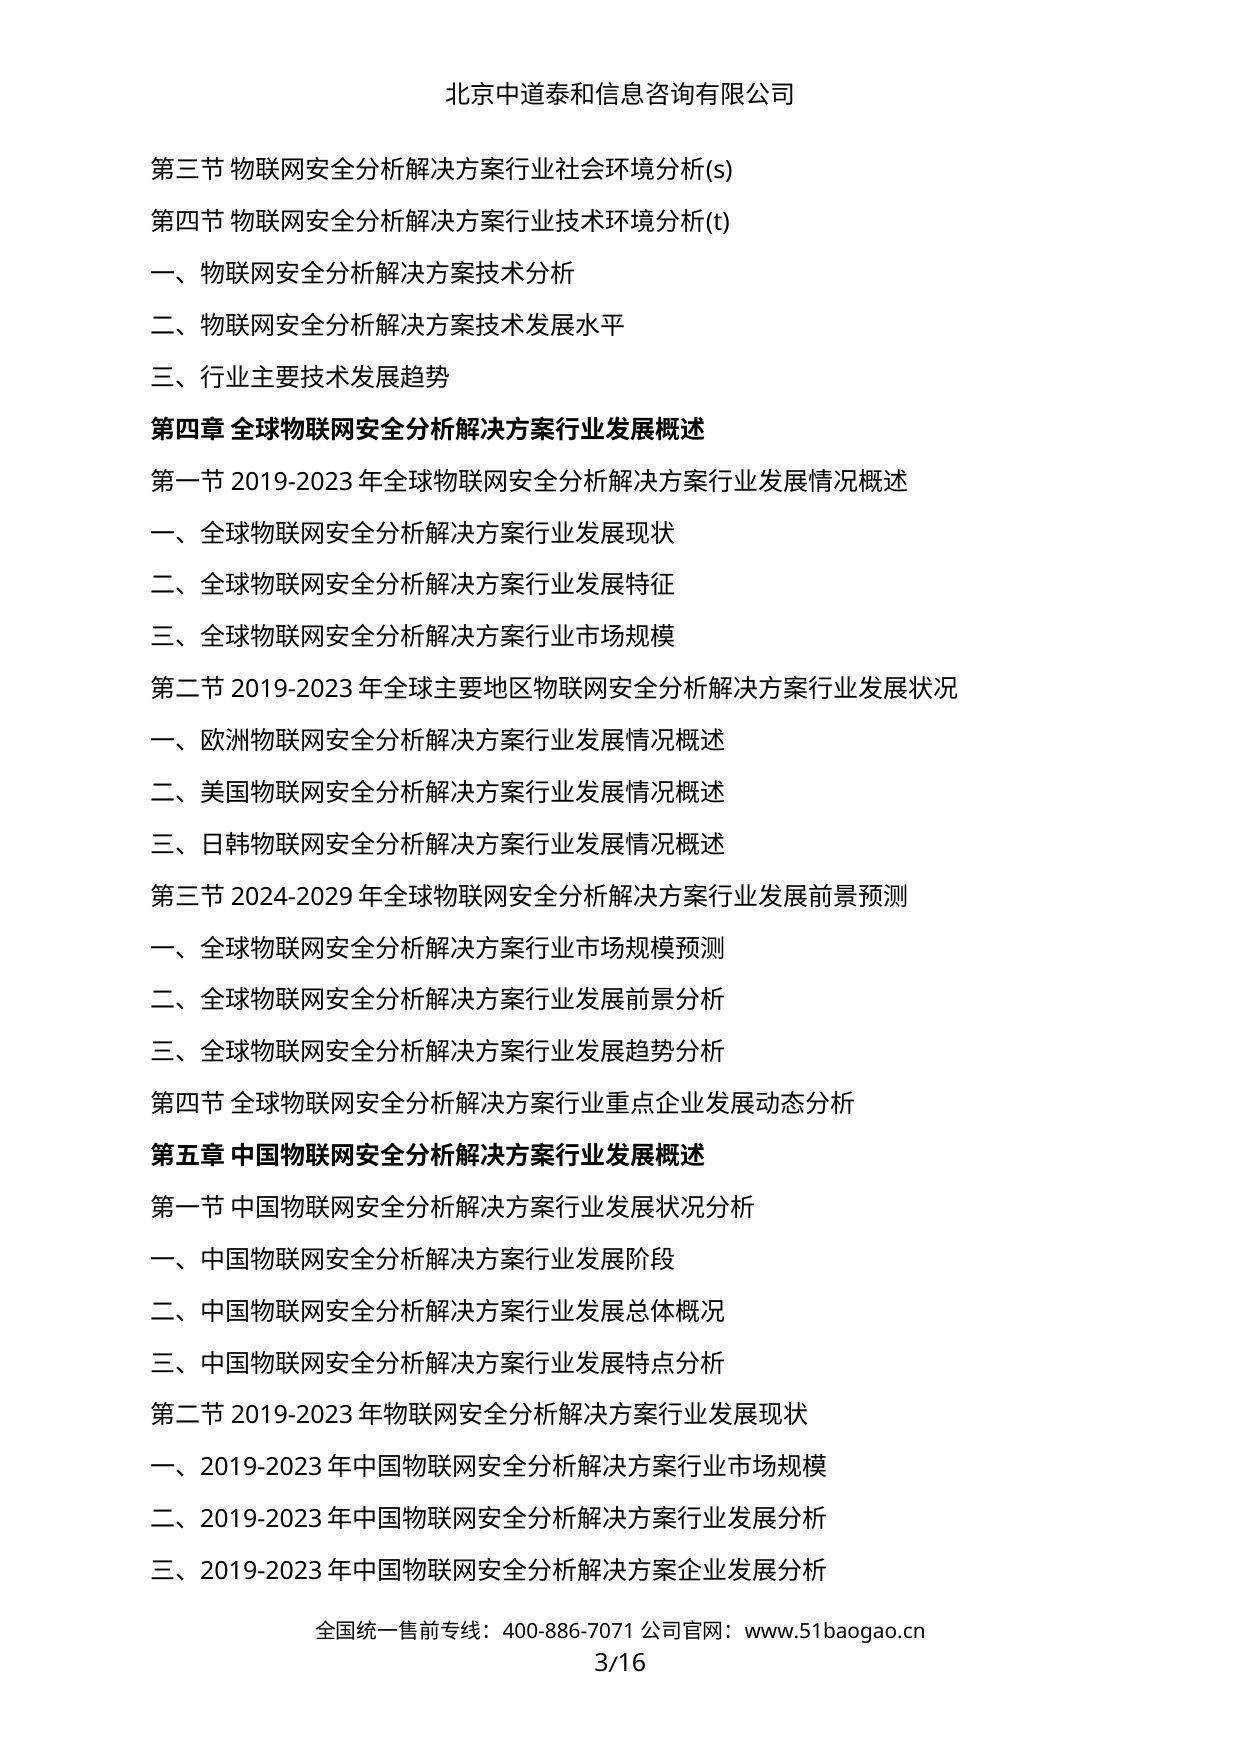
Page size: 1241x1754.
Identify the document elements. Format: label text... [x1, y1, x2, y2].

text 三、日韩物联网安全分析解决方案行业发展情况概述 [150, 824, 1090, 861]
text 第一节 2019-2023年全球物联网安全分析解决方案行业发展情况概述 [150, 461, 1090, 497]
text 二、中国物联网安全分析解决方案行业发展总体概况 [150, 1291, 1090, 1327]
text 二、全球物联网安全分析解决方案行业发展前景分析 [150, 980, 1090, 1016]
text 二、美国物联网安全分析解决方案行业发展情况概述 [150, 772, 1090, 809]
text 一、全球物联网安全分析解决方案行业市场规模预测 [150, 928, 1090, 964]
text 第五章 中国物联网安全分析解决方案行业发展概述 [150, 1136, 1090, 1172]
text 第四章 全球物联网安全分析解决方案行业发展概述 [150, 409, 1090, 446]
text 第四节 物联网安全分析解决方案行业技术环境分析(t) [150, 202, 1090, 238]
text 一、2019-2023年中国物联网安全分析解决方案行业市场规模 [150, 1447, 1090, 1483]
text 第三节 2024-2029年全球物联网安全分析解决方案行业发展前景预测 [150, 876, 1090, 912]
text 三、中国物联网安全分析解决方案行业发展特点分析 [150, 1343, 1090, 1379]
text 第四节 全球物联网安全分析解决方案行业重点企业发展动态分析 [150, 1084, 1090, 1120]
text 二、物联网安全分析解决方案技术发展水平 [150, 306, 1090, 342]
text 三、行业主要技术发展趋势 [150, 357, 1090, 394]
text 第三节 物联网安全分析解决方案行业社会环境分析(s) [150, 150, 1090, 186]
text 第二节 2019-2023年物联网安全分析解决方案行业发展现状 [150, 1395, 1090, 1431]
text 三、全球物联网安全分析解决方案行业发展趋势分析 [150, 1032, 1090, 1068]
text 三、2019-2023年中国物联网安全分析解决方案企业发展分析 [150, 1551, 1090, 1587]
text 一、中国物联网安全分析解决方案行业发展阶段 [150, 1239, 1090, 1276]
text 三、全球物联网安全分析解决方案行业市场规模 [150, 617, 1090, 653]
text 二、2019-2023年中国物联网安全分析解决方案行业发展分析 [150, 1499, 1090, 1535]
text 一、物联网安全分析解决方案技术分析 [150, 254, 1090, 290]
text 一、全球物联网安全分析解决方案行业发展现状 [150, 513, 1090, 549]
text 一、欧洲物联网安全分析解决方案行业发展情况概述 [150, 721, 1090, 757]
text 第一节 中国物联网安全分析解决方案行业发展状况分析 [150, 1187, 1090, 1224]
text 第二节 2019-2023年全球主要地区物联网安全分析解决方案行业发展状况 [150, 669, 1090, 705]
text 二、全球物联网安全分析解决方案行业发展特征 [150, 565, 1090, 601]
